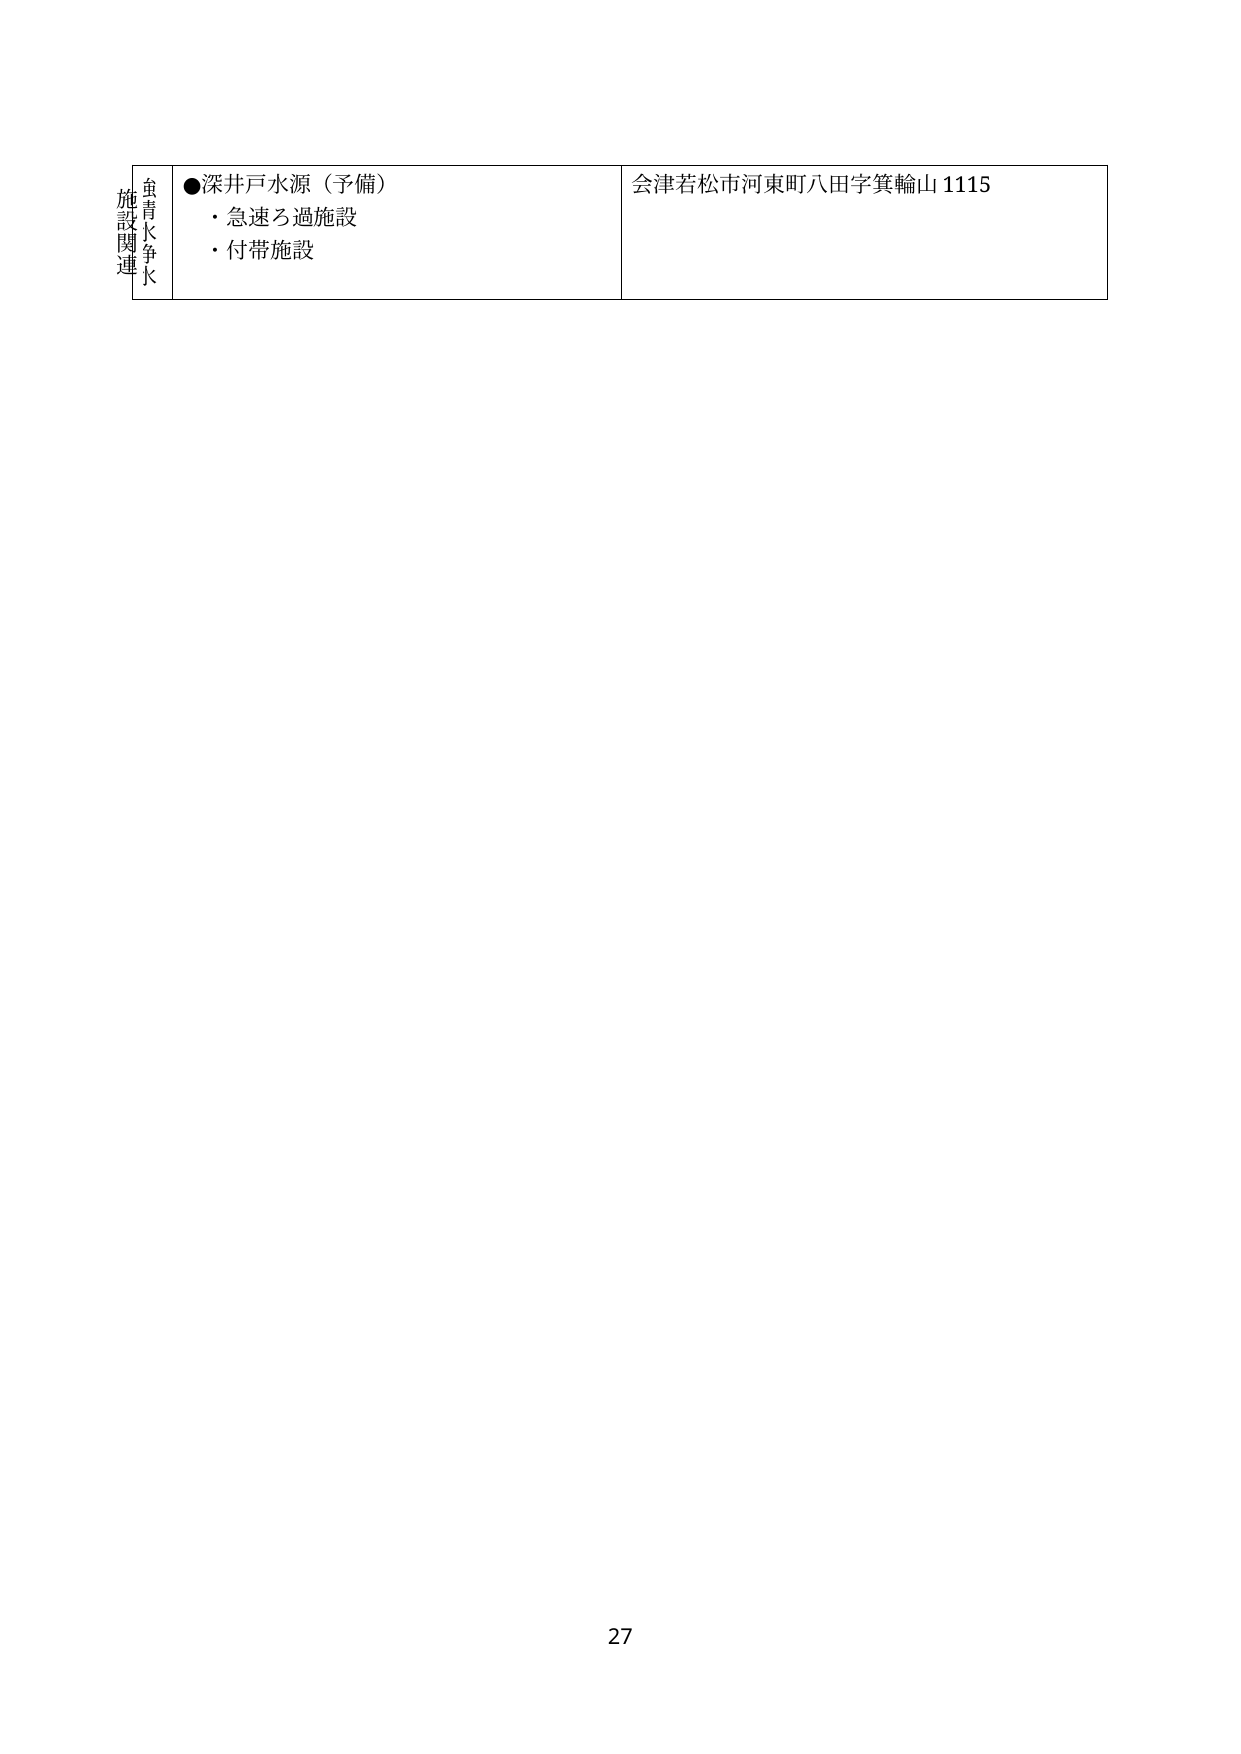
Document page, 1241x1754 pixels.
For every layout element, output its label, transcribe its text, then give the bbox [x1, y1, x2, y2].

table_cell 会津若松市河東町八田字箕輪山1115 [622, 166, 1107, 299]
table_cell ●深井戸水源（予備） ・急速ろ過施設 ・付帯施設 [173, 166, 621, 299]
table_cell 強清水浄水施設関連 [133, 166, 172, 299]
